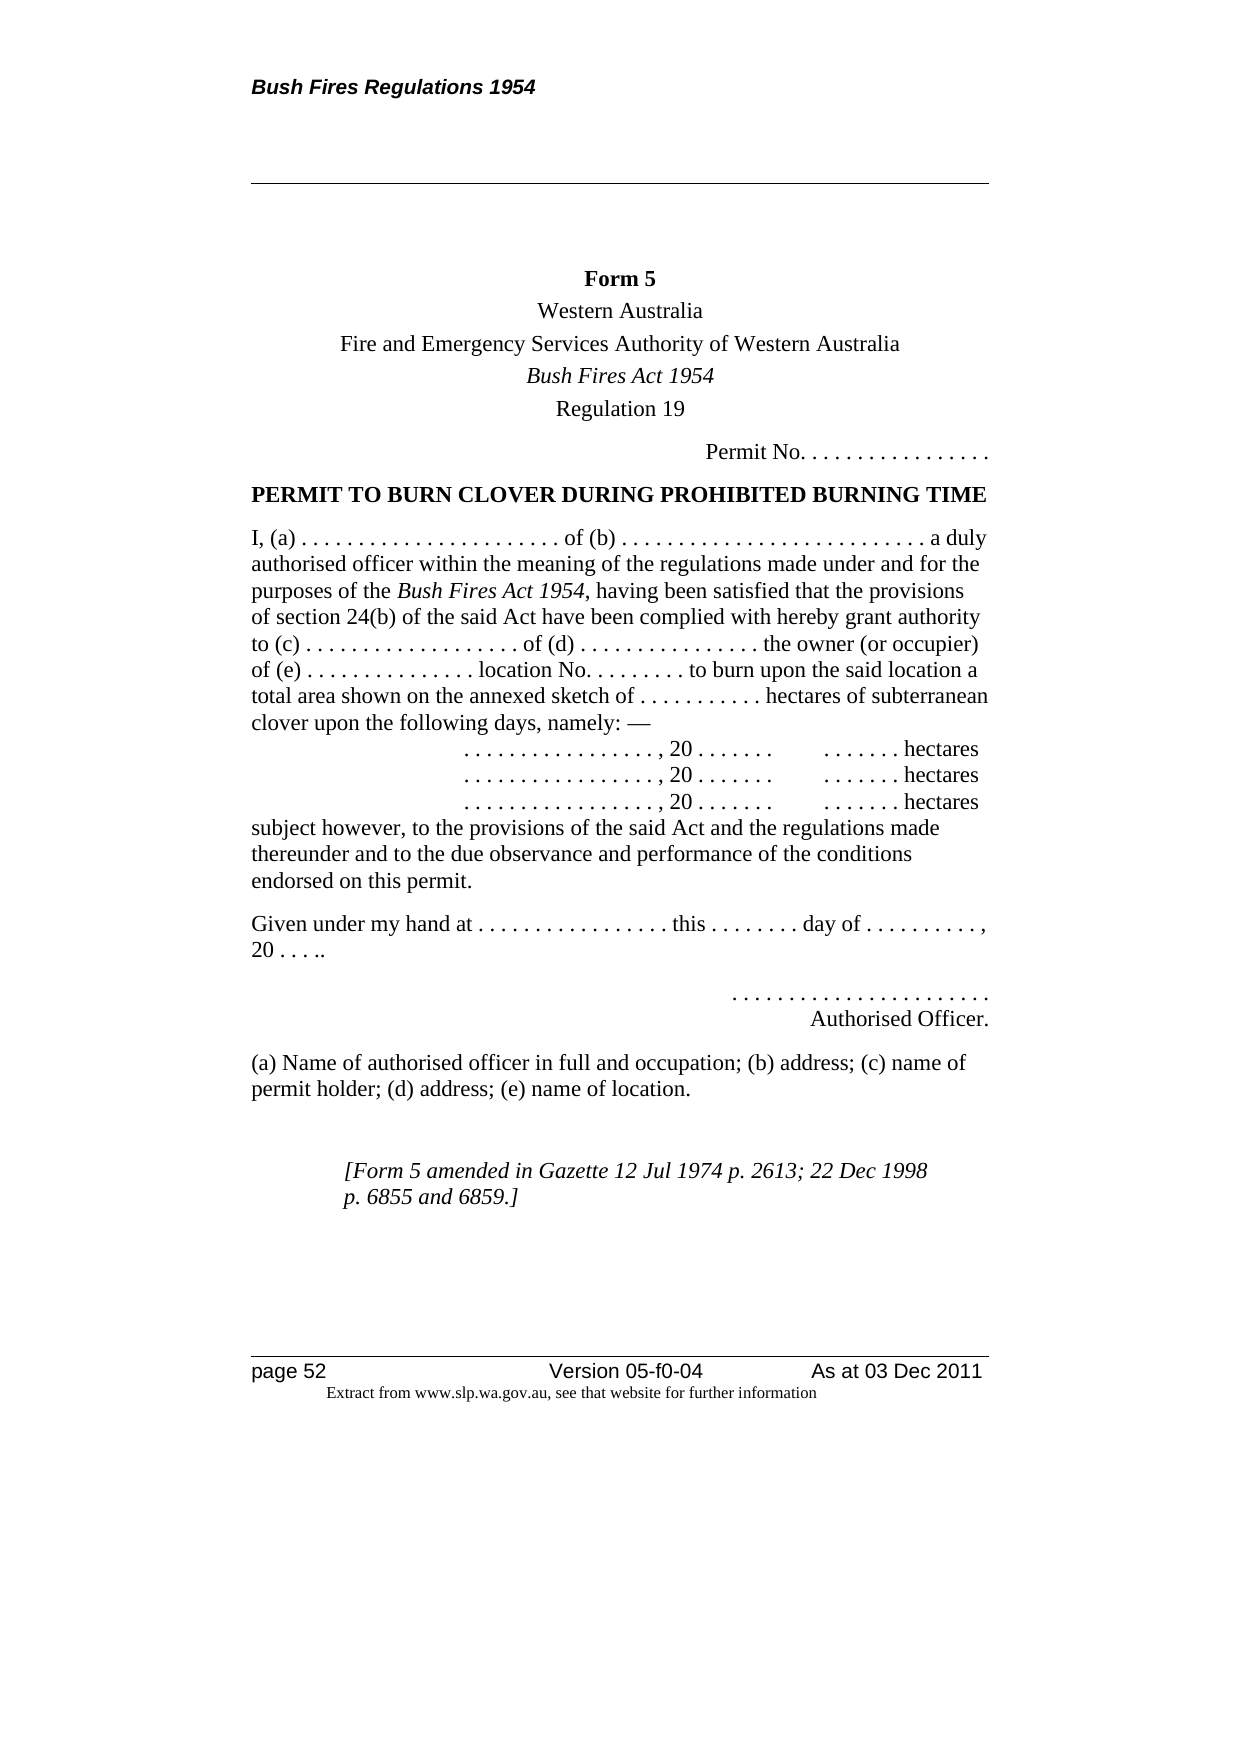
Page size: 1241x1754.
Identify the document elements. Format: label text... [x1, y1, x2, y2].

subtitle Bush Fires Act 1954 [251, 362, 989, 389]
subtitle Fire and Emergency Services Authority of [251, 330, 989, 356]
text . . . . . . . . . . . . . . . . . . . . . . . [251, 979, 989, 1006]
subtitle PERMIT TO BURN CLOVER DURING PROHIBITED BURNING TIME [251, 481, 989, 507]
text I, (a) . . . . . . . . . . . . . . . . . . . . . . . of (b) . . . . . . . . . . . . . . . . . . . . . . . . . . . a duly authorised officer within the meaning of the regulations made under and for the purposes of the Bush Fires Act 1954, having been satisfied that the provisions of section 24(b) of the said Act have been complied with hereby grant authority to (c) . . . . . . . . . . . . . . . . . . . of (d) . . . . . . . . . . . . . . . . the owner (or occupier) of (e) . . . . . . . . . . . . . . . location No. . . . . . . . . to burn upon the said location a total area shown on the annexed sketch of . . . . . . . . . . . hectares of subterranean clover upon the following days, namely: — [251, 524, 989, 735]
text Given under my hand at . . . . . . . . . . . . . . . . . this . . . . . . . . day of . . . . . . . . . . , 20 . . . .. [251, 910, 989, 962]
text Permit No. . . . . . . . . . . . . . . . . [251, 438, 989, 464]
subtitle Regulation 19 [251, 395, 989, 421]
text [Form 5 amended in Gazette 12 Jul 1974 p. 2613; 22 Dec 1998 p. 6855 and 6859.] [251, 1157, 989, 1209]
text subject however, to the provisions of the said Act and the regulations made thereunder and to the due observance and performance of the conditions endorsed on this permit. [251, 814, 989, 893]
text . . . . . . . . . . . . . . . . . , 20 . . . . . . . . . . . . . . hectares [251, 788, 989, 814]
text . . . . . . . . . . . . . . . . . , 20 . . . . . . . . . . . . . . hectares [251, 761, 989, 788]
text (a) Name of authorised officer in full and occupation; (b) address; (c) name of permit holder; (d) address; (e) name of location. [251, 1048, 989, 1101]
text . . . . . . . . . . . . . . . . . , 20 . . . . . . . . . . . . . . hectares [251, 735, 989, 761]
text Authorised Officer. [251, 1006, 989, 1032]
subtitle Form 5 [251, 265, 989, 291]
